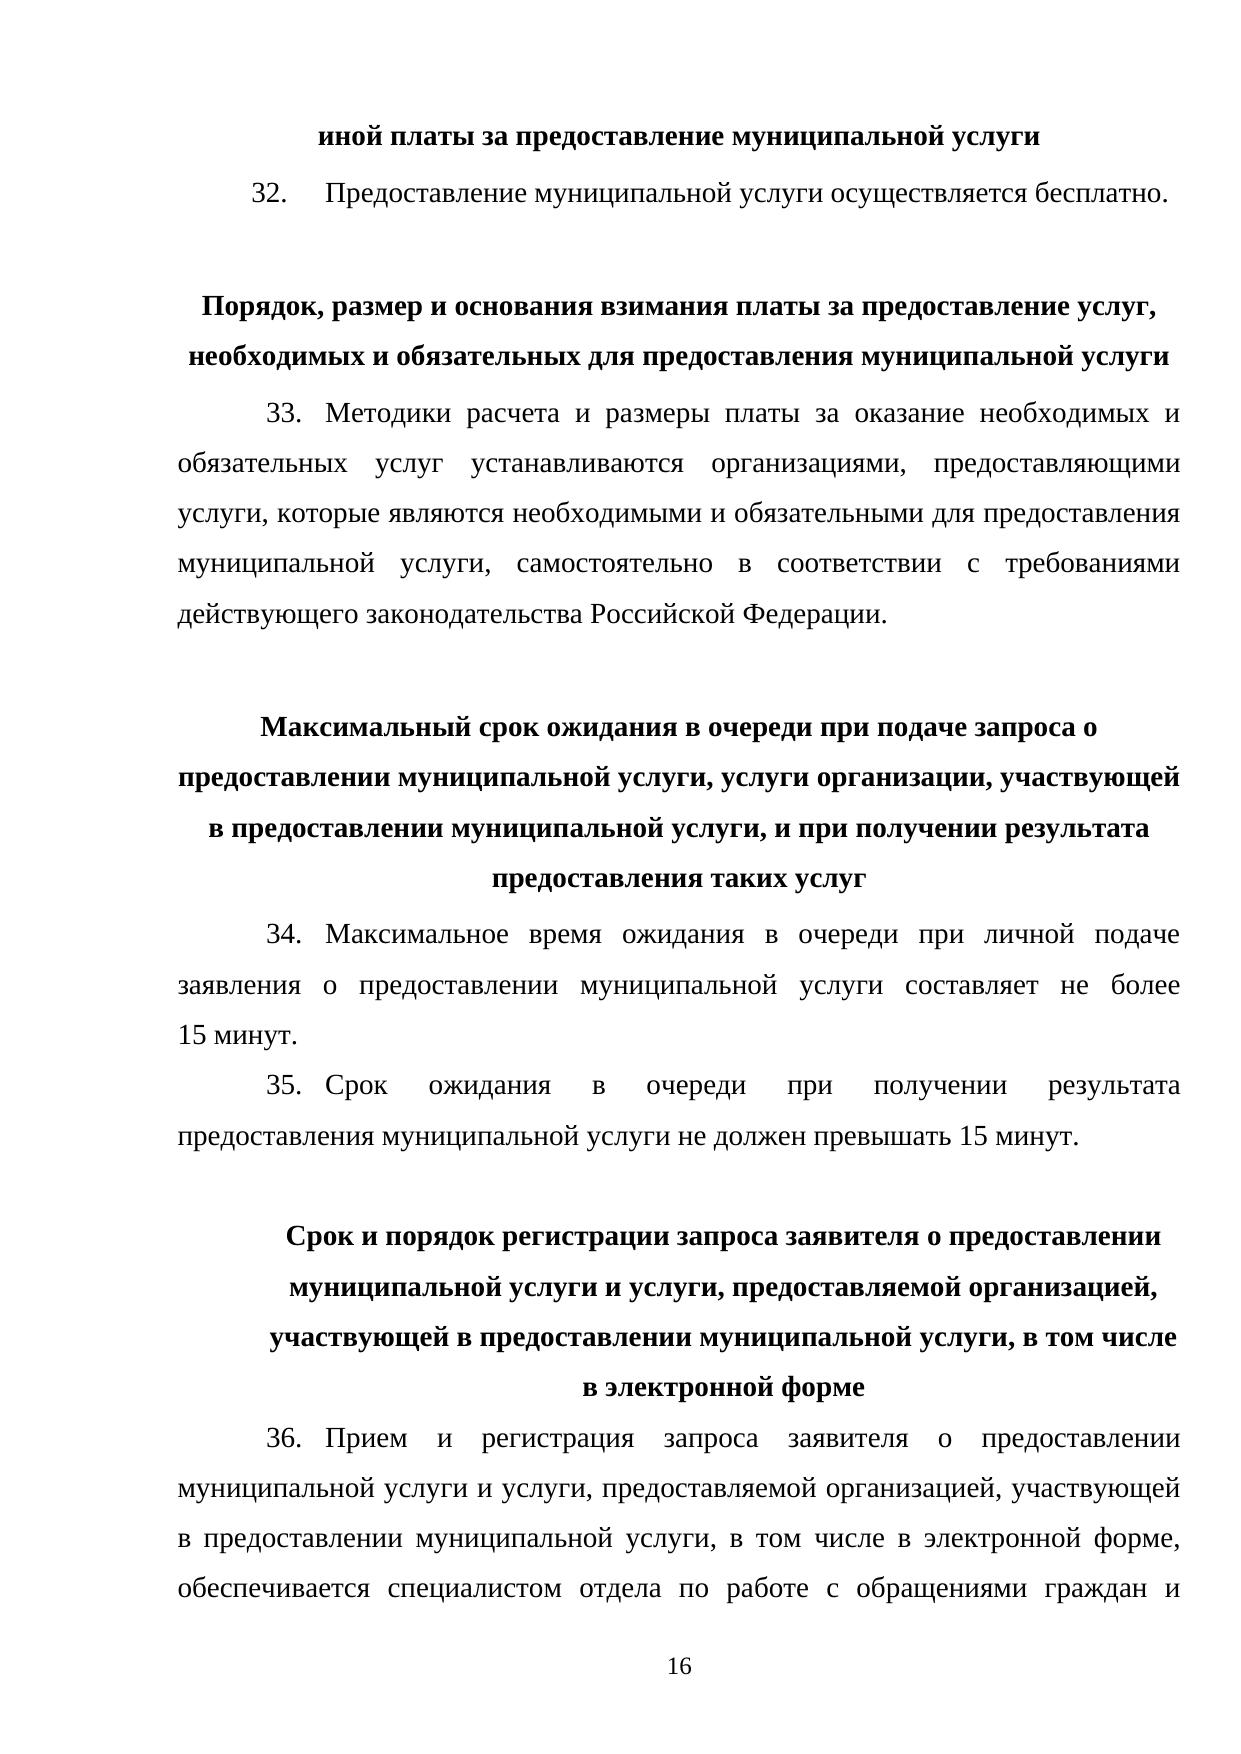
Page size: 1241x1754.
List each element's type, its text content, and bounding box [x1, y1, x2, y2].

list Максимальное время ожидания в очереди при личной подаче заявления о предоставлении муниципальной услуги составляет не более 15 минут. [177, 917, 1181, 1051]
list Предоставление муниципальной услуги осуществляется бесплатно. [177, 175, 1181, 208]
list Методики расчета и размеры платы за оказание необходимых и обязательных услуг устанавливаются организациями, предоставляющими услуги, которые являются необходимыми и обязательными для предоставления муниципальной услуги, самостоятельно в соответствии с требованиями действующего законодательства Российской Федерации. [177, 395, 1181, 629]
text Порядок, размер и основания взимания платы за предоставление услуг, необходимых и обязательных для предоставления муниципальной услуги [177, 288, 1181, 372]
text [177, 118, 1181, 152]
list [177, 1420, 1181, 1604]
list Срок и порядок регистрации запроса заявителя о предоставлении муниципальной услуги и услуги, предоставляемой организацией, участвующей в предоставлении муниципальной услуги, в том числе в электронной форме [266, 1218, 1181, 1403]
text Максимальный срок ожидания в очереди при подаче запроса о предоставлении муниципальной услуги, услуги организации, участвующей в предоставлении муниципальной услуги, и при получении результата предоставления таких услуг [177, 709, 1181, 893]
list Срок ожидания в очереди при получении результата предоставления муниципальной услуги не должен превышать 15 минут. [177, 1067, 1181, 1151]
